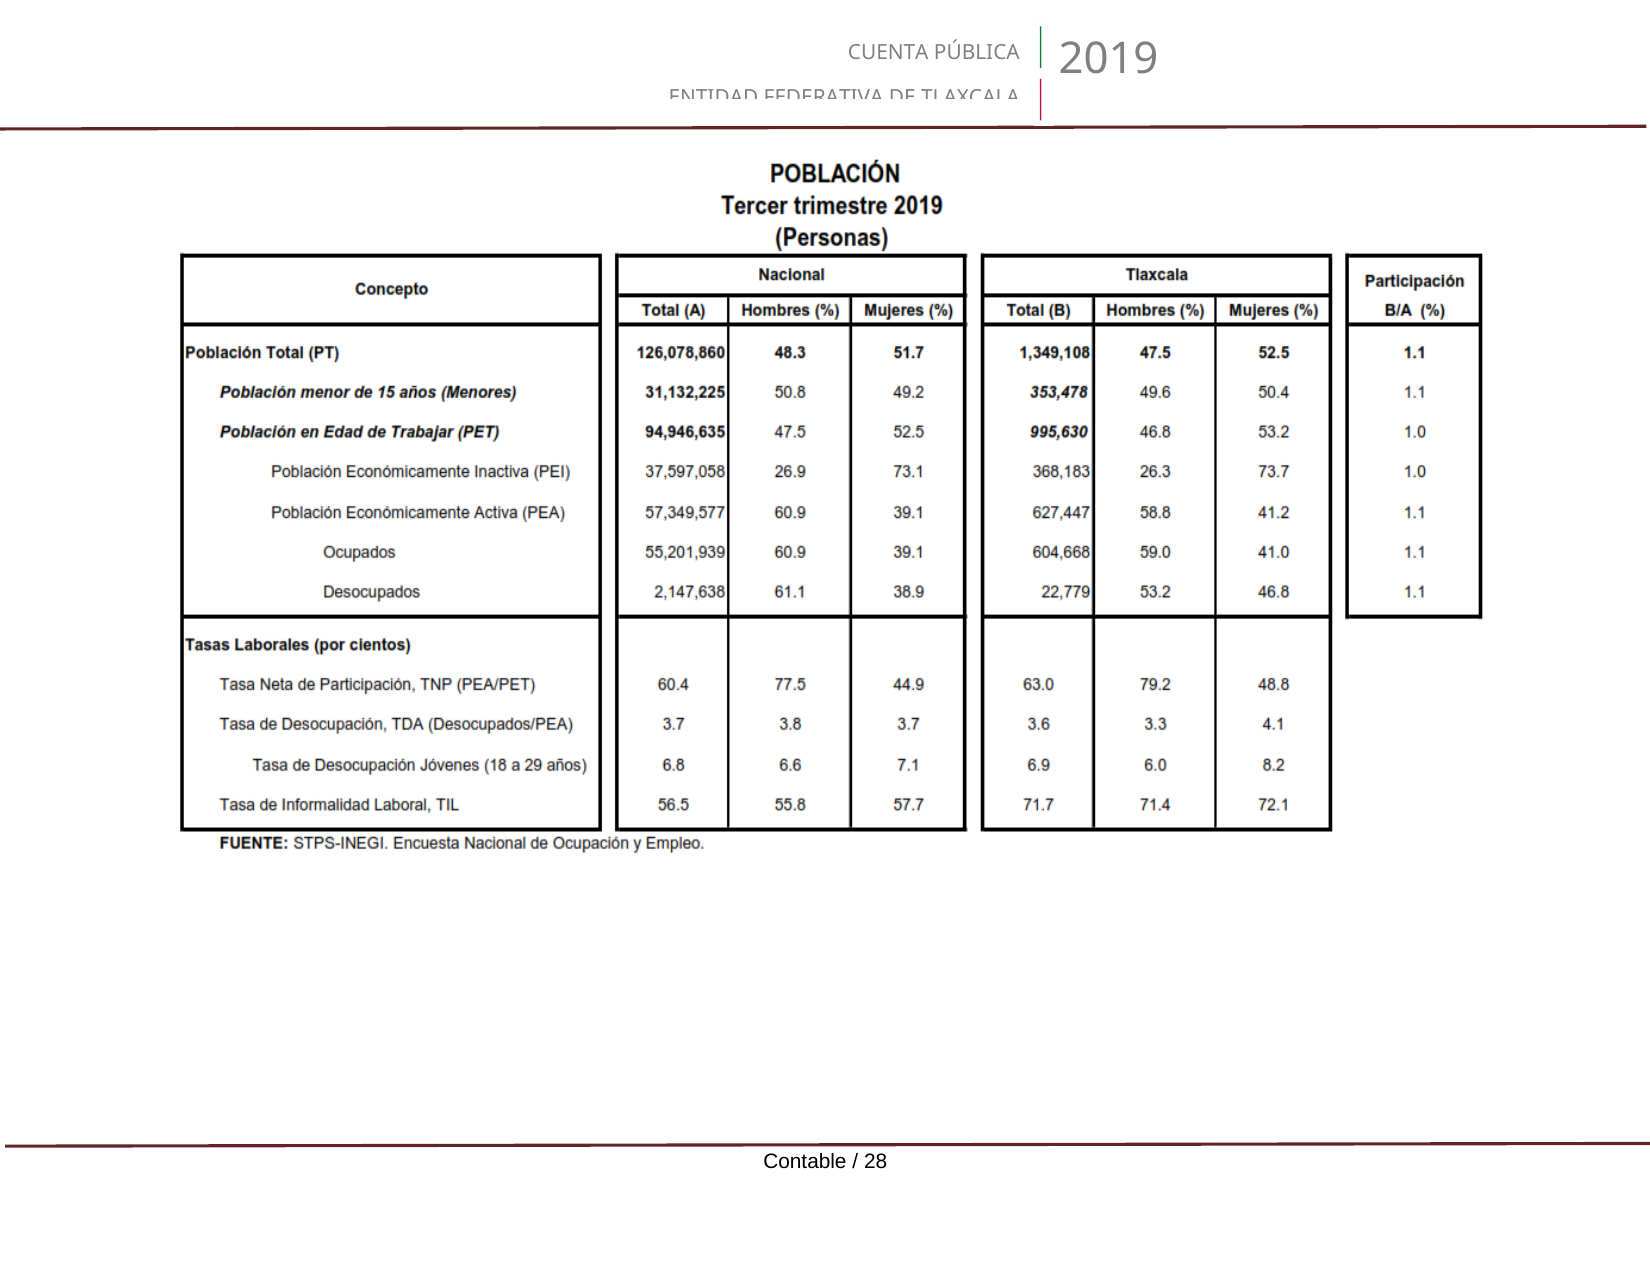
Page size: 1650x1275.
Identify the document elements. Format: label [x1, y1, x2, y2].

picture [173, 150, 1506, 856]
picture [1034, 13, 1054, 126]
